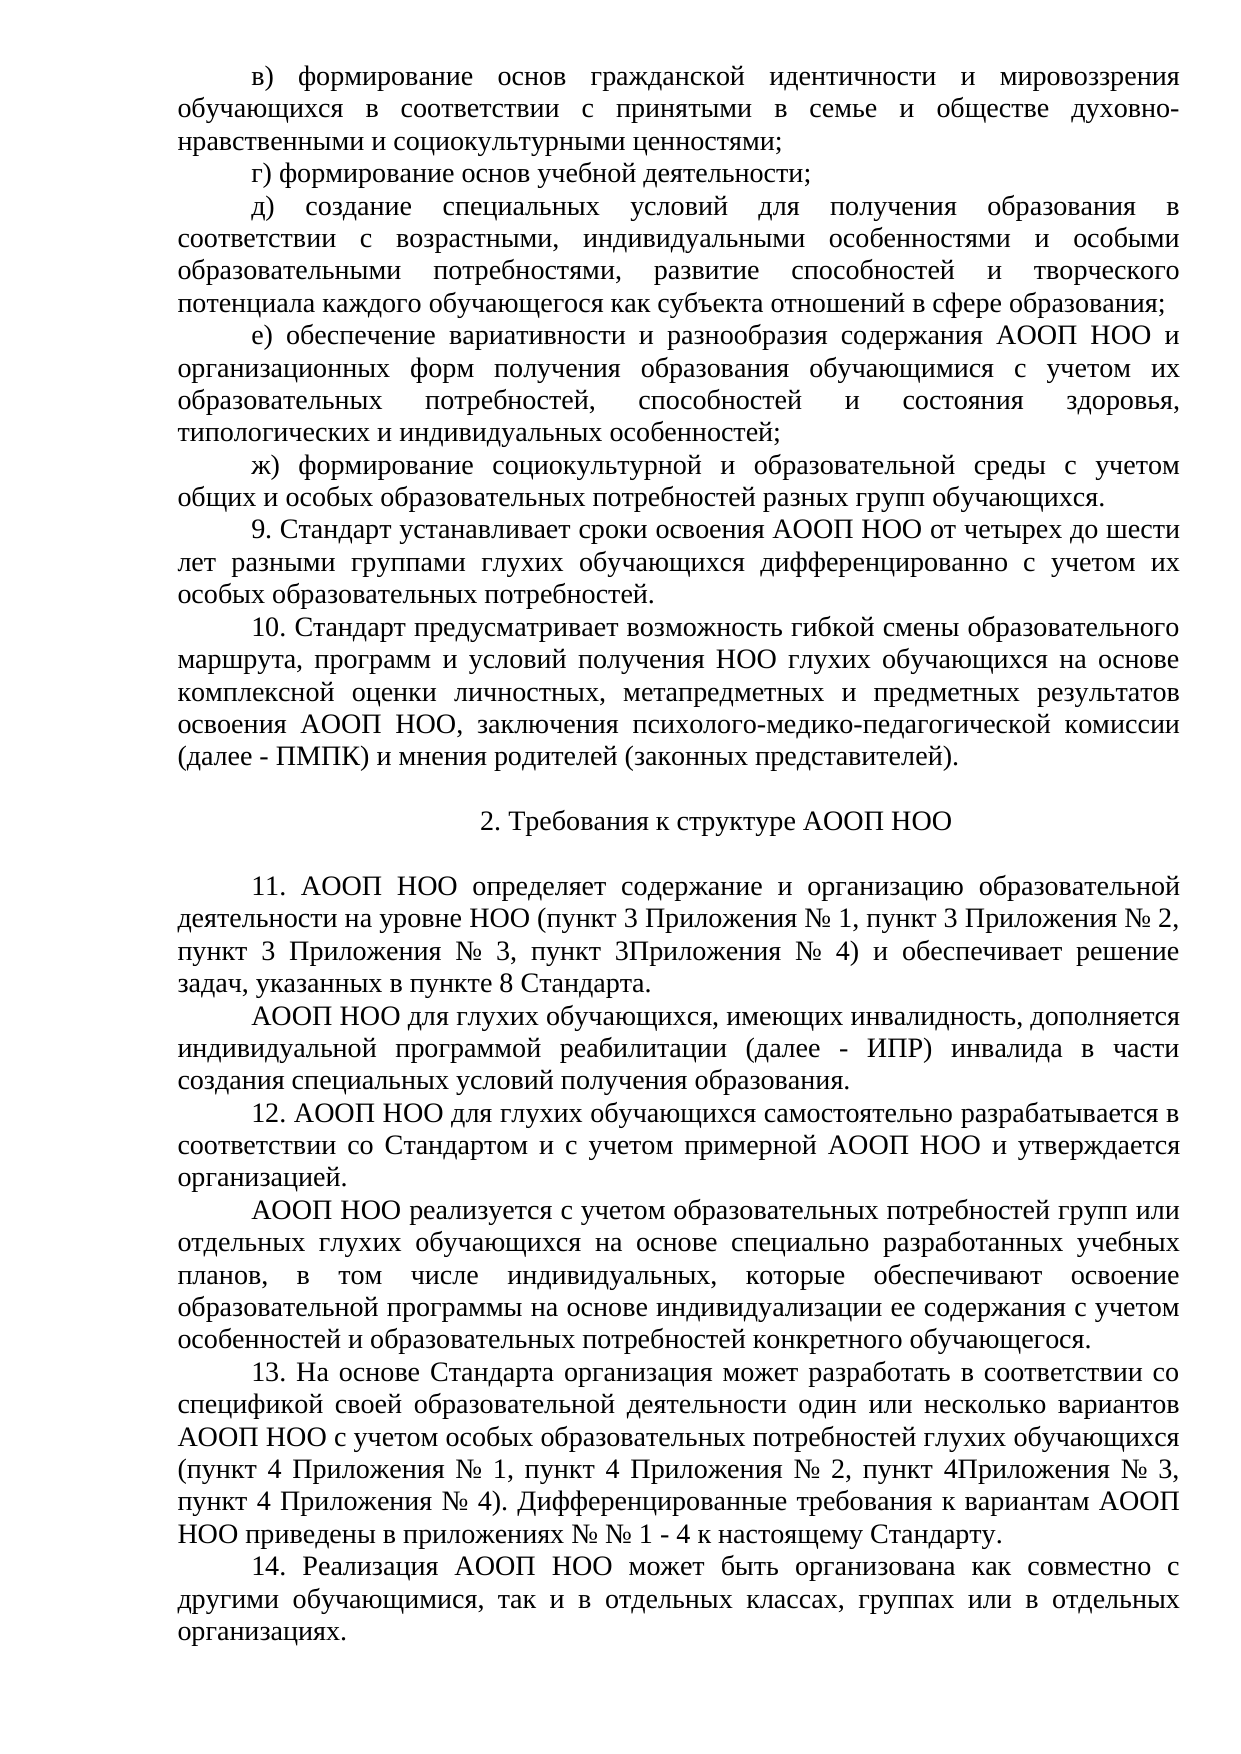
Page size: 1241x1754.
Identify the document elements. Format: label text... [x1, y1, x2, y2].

text 12. АООП НОО для глухих обучающихся самостоятельно разрабатывается в соответствии со Стандартом и с учетом примерной АООП НОО и утверждается организацией. [177, 1096, 1181, 1193]
text д) создание специальных условий для получения образования в соответствии с возрастными, индивидуальными особенностями и особыми образовательными потребностями, развитие способностей и творческого потенциала каждого обучающегося как субъекта отношений в сфере образования; [177, 189, 1181, 318]
text АООП НОО для глухих обучающихся, имеющих инвалидность, дополняется индивидуальной программой реабилитации (далее - ИПР) инвалида в части создания специальных условий получения образования. [177, 998, 1181, 1096]
text 10. Стандарт предусматривает возможность гибкой смены образовательного маршрута, программ и условий получения НОО глухих обучающихся на основе комплексной оценки личностных, метапредметных и предметных результатов освоения АООП НОО, заключения психолого-медико-педагогической комиссии (далее - ПМПК) и мнения родителей (законных представителей). [177, 610, 1181, 772]
text в) формирование основ гражданской идентичности и мировоззрения обучающихся в соответствии с принятыми в семье и обществе духовно-нравственными и социокультурными ценностями; [177, 59, 1181, 156]
text 14. Реализация АООП НОО может быть организована как совместно с другими обучающимися, так и в отдельных классах, группах или в отдельных организациях. [177, 1549, 1181, 1646]
text АООП НОО реализуется с учетом образовательных потребностей групп или отдельных глухих обучающихся на основе специально разработанных учебных планов, в том числе индивидуальных, которые обеспечивают освоение образовательной программы на основе индивидуализации ее содержания с учетом особенностей и образовательных потребностей конкретного обучающегося. [177, 1193, 1181, 1355]
text г) формирование основ учебной деятельности; [177, 156, 1181, 189]
text ж) формирование социокультурной и образовательной среды с учетом общих и особых образовательных потребностей разных групп обучающихся. [177, 448, 1181, 513]
text 9. Стандарт устанавливает сроки освоения АООП НОО от четырех до шести лет разными группами глухих обучающихся дифференцированно с учетом их особых образовательных потребностей. [177, 513, 1181, 610]
text 13. На основе Стандарта организация может разработать в соответствии со спецификой своей образовательной деятельности один или несколько вариантов АООП НОО с учетом особых образовательных потребностей глухих обучающихся (пункт 4 Приложения № 1, пункт 4 Приложения № 2, пункт 4Приложения № 3, пункт 4 Приложения № 4). Дифференцированные требования к вариантам АООП НОО приведены в приложениях № № 1 - 4 к настоящему Стандарту. [177, 1355, 1181, 1549]
text 2. Требования к структуре АООП НОО [177, 804, 1181, 837]
text е) обеспечение вариативности и разнообразия содержания АООП НОО и организационных форм получения образования обучающимися с учетом их образовательных потребностей, способностей и состояния здоровья, типологических и индивидуальных особенностей; [177, 318, 1181, 448]
text 11. АООП НОО определяет содержание и организацию образовательной деятельности на уровне НОО (пункт 3 Приложения № 1, пункт 3 Приложения № 2, пункт 3 Приложения № 3, пункт 3Приложения № 4) и обеспечивает решение задач, указанных в пункте 8 Стандарта. [177, 869, 1181, 998]
